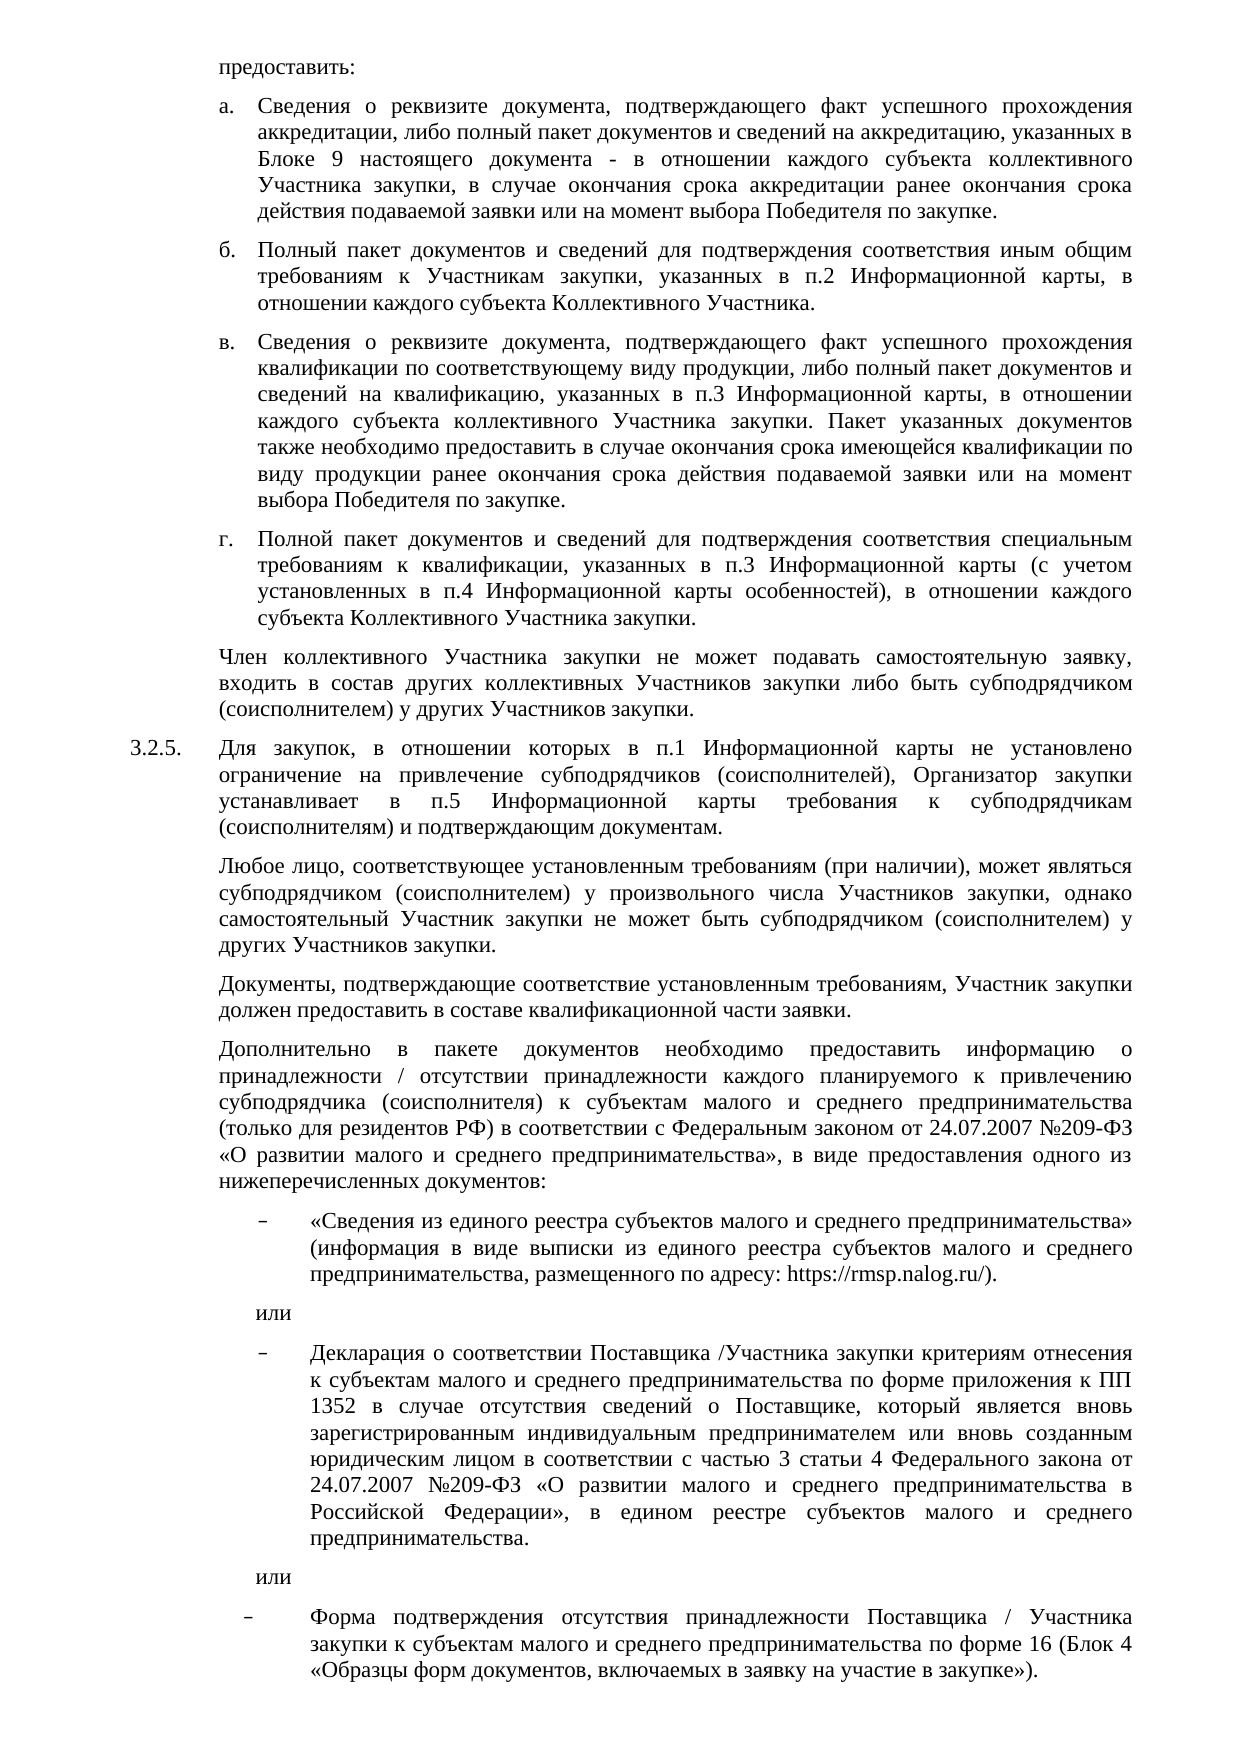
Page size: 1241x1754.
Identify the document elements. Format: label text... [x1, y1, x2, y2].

list Дополнительно в пакете документов необходимо предоставить информацию о принадлежности / отсутствии принадлежности каждого планируемого к привлечению субподрядчика (соисполнителя) к субъектам малого и среднего предпринимательства (только для резидентов РФ) в соответствии с Федеральным законом от 24.07.2007 №209-ФЗ «О развитии малого и среднего предпринимательства», в виде предоставления одного из нижеперечисленных документов: [218, 1035, 1134, 1193]
list «Сведения из единого реестра субъектов малого и среднего предпринимательства» (информация в виде выписки из единого реестра субъектов малого и среднего предпринимательства, размещенного по адресу: https://rmsp.nalog.ru/). [257, 1206, 1134, 1287]
list Сведения о реквизите документа, подтверждающего факт успешного прохождения квалификации по соответствующему виду продукции, либо полный пакет документов и сведений на квалификацию, указанных в п.3 Информационной карты, в отношении каждого субъекта коллективного Участника закупки. Пакет указанных документов также необходимо предоставить в случае окончания срока имеющейся квалификации по виду продукции ранее окончания срока действия подаваемой заявки или на момент выбора Победителя по закупке. [218, 328, 1134, 512]
list Полный пакет документов и сведений для подтверждения соответствия иным общим требованиям к Участникам закупки, указанных в п.2 Информационной карты, в отношении каждого субъекта Коллективного Участника. [218, 236, 1134, 315]
text Член коллективного Участника закупки не может подавать самостоятельную заявку, входить в состав других коллективных Участников закупки либо быть субподрядчиком (соисполнителем) у других Участников закупки. [218, 643, 1134, 722]
list Любое лицо, соответствующее установленным требованиям (при наличии), может являться субподрядчиком (соисполнителем) у произвольного числа Участников закупки, однако самостоятельный Участник закупки не может быть субподрядчиком (соисполнителем) у других Участников закупки. [218, 852, 1134, 958]
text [218, 53, 1134, 79]
list Сведения о реквизите документа, подтверждающего факт успешного прохождения аккредитации, либо полный пакет документов и сведений на аккредитацию, указанных в Блоке 9 настоящего документа - в отношении каждого субъекта коллективного Участника закупки, в случае окончания срока аккредитации ранее окончания срока действия подаваемой заявки или на момент выбора Победителя по закупке. [218, 92, 1134, 224]
text или [255, 1299, 1134, 1326]
text Для закупок, в отношении которых в п.1 Информационной карты не установлено ограничение на привлечение субподрядчиков (соисполнителей), Организатор закупки устанавливает в п.5 Информационной карты требования к субподрядчикам (соисполнителям) и подтверждающим документам. [130, 734, 1134, 840]
text или [255, 1563, 1134, 1589]
list Полной пакет документов и сведений для подтверждения соответствия специальным требованиям к квалификации, указанных в п.3 Информационной карты (с учетом установленных в п.4 Информационной карты особенностей), в отношении каждого субъекта Коллективного Участника закупки. [218, 525, 1134, 630]
list Декларация о соответствии Поставщика /Участника закупки критериям отнесения к субъектам малого и среднего предпринимательства по форме приложения к ПП 1352 в случае отсутствия сведений о Поставщике, который является вновь зарегистрированным индивидуальным предпринимателем или вновь созданным юридическим лицом в соответствии с частью 3 статьи 4 Федерального закона от 24.07.2007 №209-ФЗ «О развитии малого и среднего предпринимательства в Российской Федерации», в едином реестре субъектов малого и среднего предпринимательства. [257, 1338, 1134, 1551]
list Форма подтверждения отсутствия принадлежности Поставщика / Участника закупки к субъектам малого и среднего предпринимательства по форме 16 (Блок 4 «Образцы форм документов, включаемых в заявку на участие в закупке»). [242, 1602, 1134, 1683]
list Документы, подтверждающие соответствие установленным требованиям, Участник закупки должен предоставить в составе квалификационной части заявки. [218, 970, 1134, 1023]
